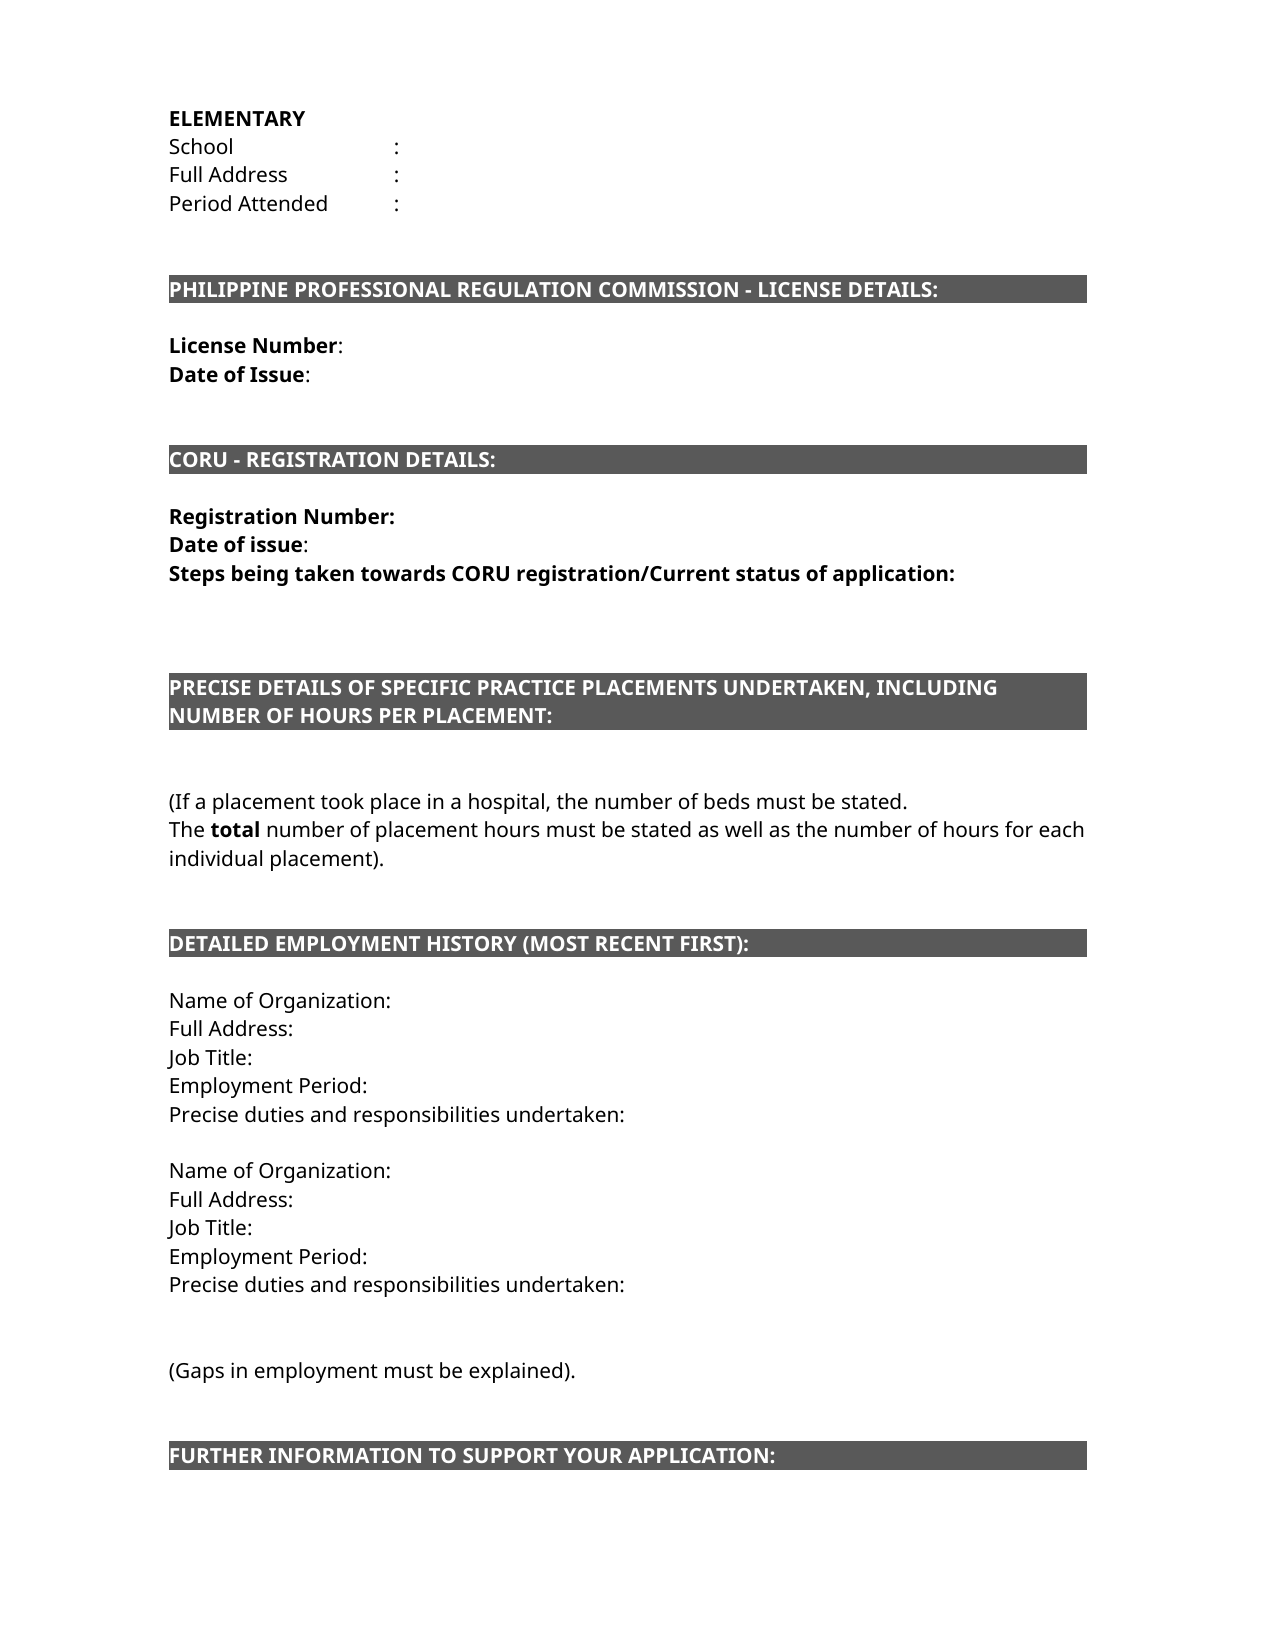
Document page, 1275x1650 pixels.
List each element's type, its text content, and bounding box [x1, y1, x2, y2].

text Precise duties and responsibilities undertaken: [169, 1100, 1087, 1128]
text Date of issue: [169, 531, 1087, 559]
text DETAILED EMPLOYMENT HISTORY (MOST RECENT FIRST): [169, 929, 1087, 957]
text School : [169, 132, 1087, 161]
text PHILIPPINE PROFESSIONAL REGULATION COMMISSION - LICENSE DETAILS: [169, 275, 1087, 303]
text (If a placement took place in a hospital, the number of beds must be stated. [169, 787, 1087, 815]
text Precise duties and responsibilities undertaken: [169, 1270, 1087, 1299]
text (Gaps in employment must be explained). [169, 1356, 1087, 1384]
text Full Address: [169, 1014, 1087, 1043]
text ELEMENTARY [169, 104, 1087, 132]
text Date of Issue: [169, 360, 1087, 388]
text CORU - REGISTRATION DETAILS: [169, 445, 1087, 474]
text Steps being taken towards CORU registration/Current status of application: [169, 559, 1087, 587]
text Registration Number: [169, 502, 1087, 531]
text Full Address: [169, 1185, 1087, 1213]
text FURTHER INFORMATION TO SUPPORT YOUR APPLICATION: [169, 1441, 1087, 1470]
text Employment Period: [169, 1071, 1087, 1100]
text Job Title: [169, 1043, 1087, 1071]
text Job Title: [169, 1213, 1087, 1242]
text Name of Organization: [169, 1157, 1087, 1185]
text Employment Period: [169, 1242, 1087, 1270]
text PRECISE DETAILS OF SPECIFIC PRACTICE PLACEMENTS UNDERTAKEN, INCLUDING NUMBER OF HOURS PER PLACEMENT: [169, 673, 1087, 730]
text Full Address : [169, 161, 1087, 189]
text Period Attended : [169, 189, 1087, 217]
text License Number: [169, 332, 1087, 360]
text The total number of placement hours must be stated as well as the number of hours for each individual placement). [169, 815, 1087, 872]
text Name of Organization: [169, 986, 1087, 1014]
